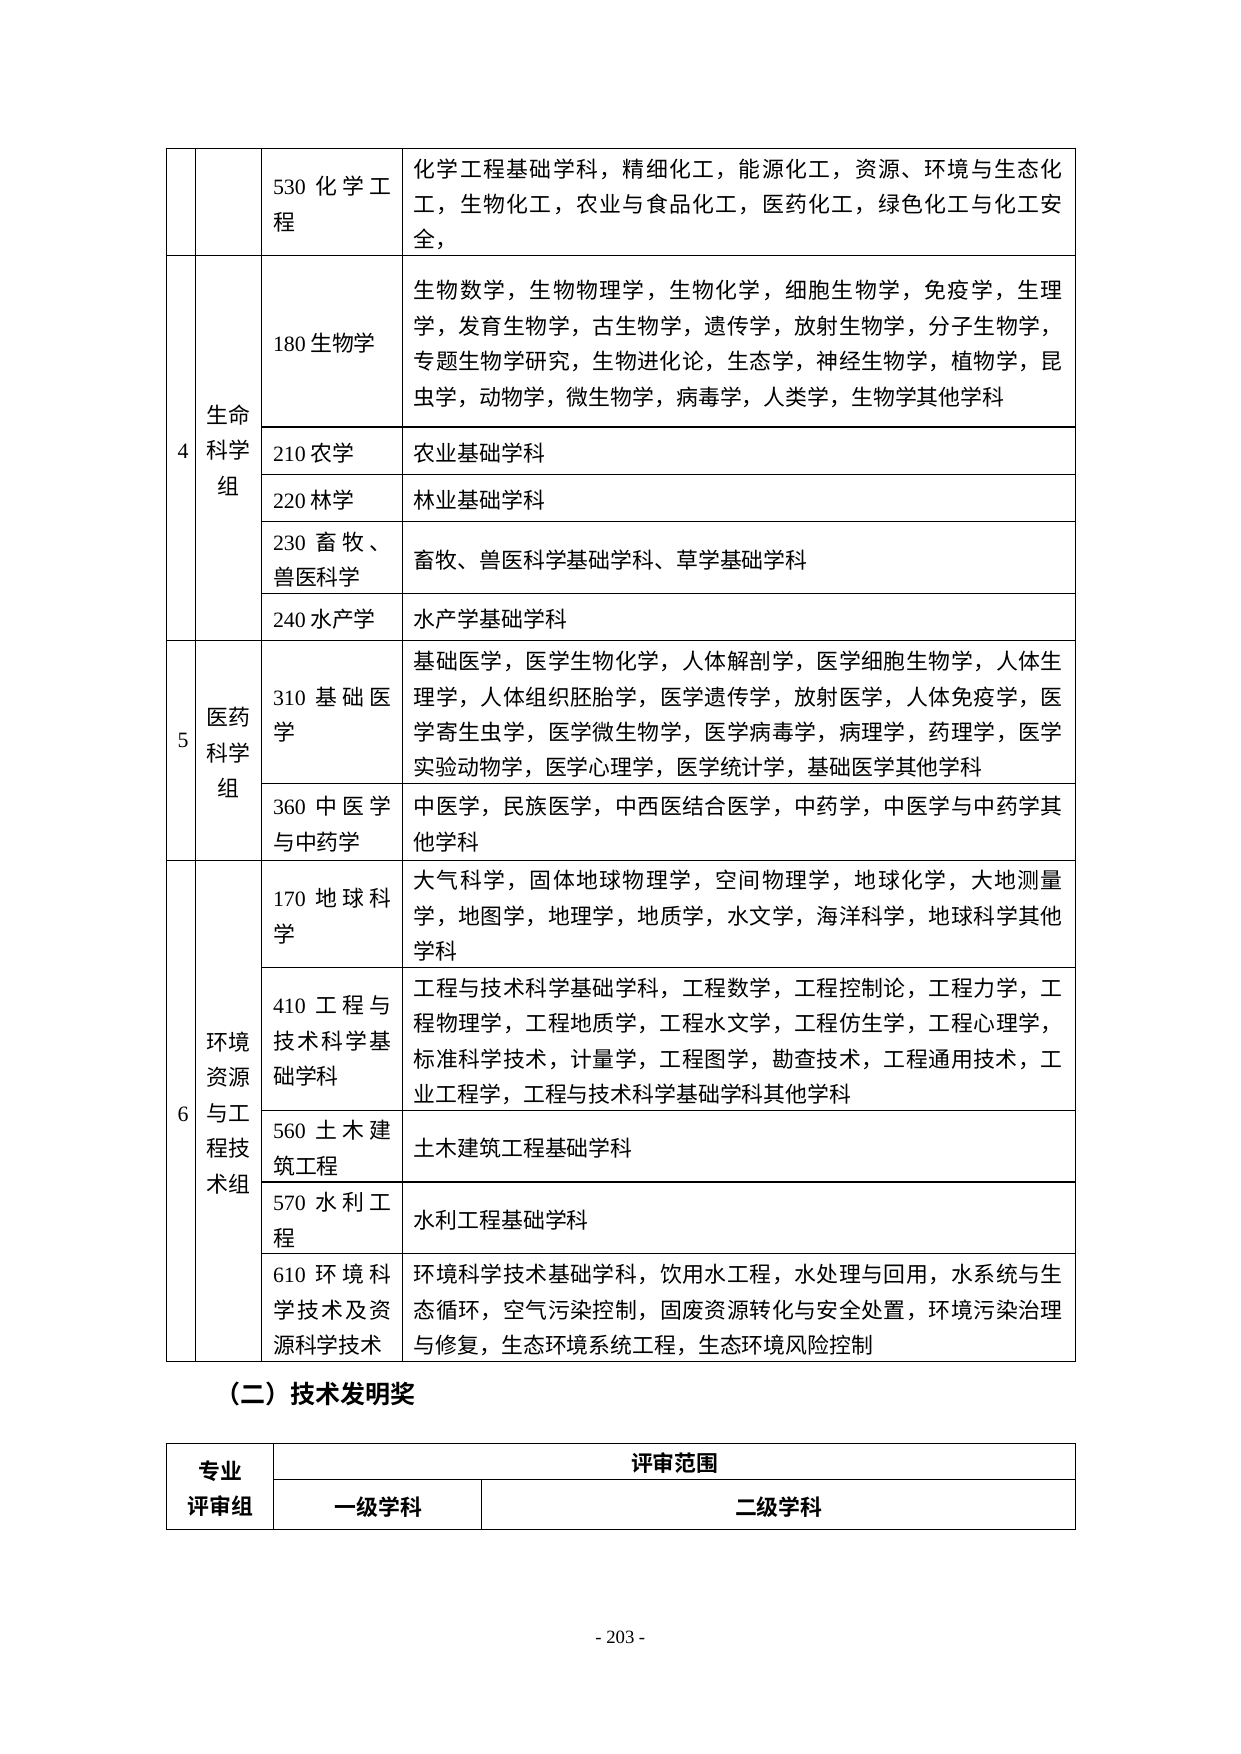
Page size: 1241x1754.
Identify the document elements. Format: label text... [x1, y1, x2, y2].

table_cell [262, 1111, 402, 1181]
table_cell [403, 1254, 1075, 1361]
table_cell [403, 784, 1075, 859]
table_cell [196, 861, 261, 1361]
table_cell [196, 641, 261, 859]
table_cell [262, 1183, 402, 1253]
text （二）技术发明奖 [165, 1362, 1075, 1414]
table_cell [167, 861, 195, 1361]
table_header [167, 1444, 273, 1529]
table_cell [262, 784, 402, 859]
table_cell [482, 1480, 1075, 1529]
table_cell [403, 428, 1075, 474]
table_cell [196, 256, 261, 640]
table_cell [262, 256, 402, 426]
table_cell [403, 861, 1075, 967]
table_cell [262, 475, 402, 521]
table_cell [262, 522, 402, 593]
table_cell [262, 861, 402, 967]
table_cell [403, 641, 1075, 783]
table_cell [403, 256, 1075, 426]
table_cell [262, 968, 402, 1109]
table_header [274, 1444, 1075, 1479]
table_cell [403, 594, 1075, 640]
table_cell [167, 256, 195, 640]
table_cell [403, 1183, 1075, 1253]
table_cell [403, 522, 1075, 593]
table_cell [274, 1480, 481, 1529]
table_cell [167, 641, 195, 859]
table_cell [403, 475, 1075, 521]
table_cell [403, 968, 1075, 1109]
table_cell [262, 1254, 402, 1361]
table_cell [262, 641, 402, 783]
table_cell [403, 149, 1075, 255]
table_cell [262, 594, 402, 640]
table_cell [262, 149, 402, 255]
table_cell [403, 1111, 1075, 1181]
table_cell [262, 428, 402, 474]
